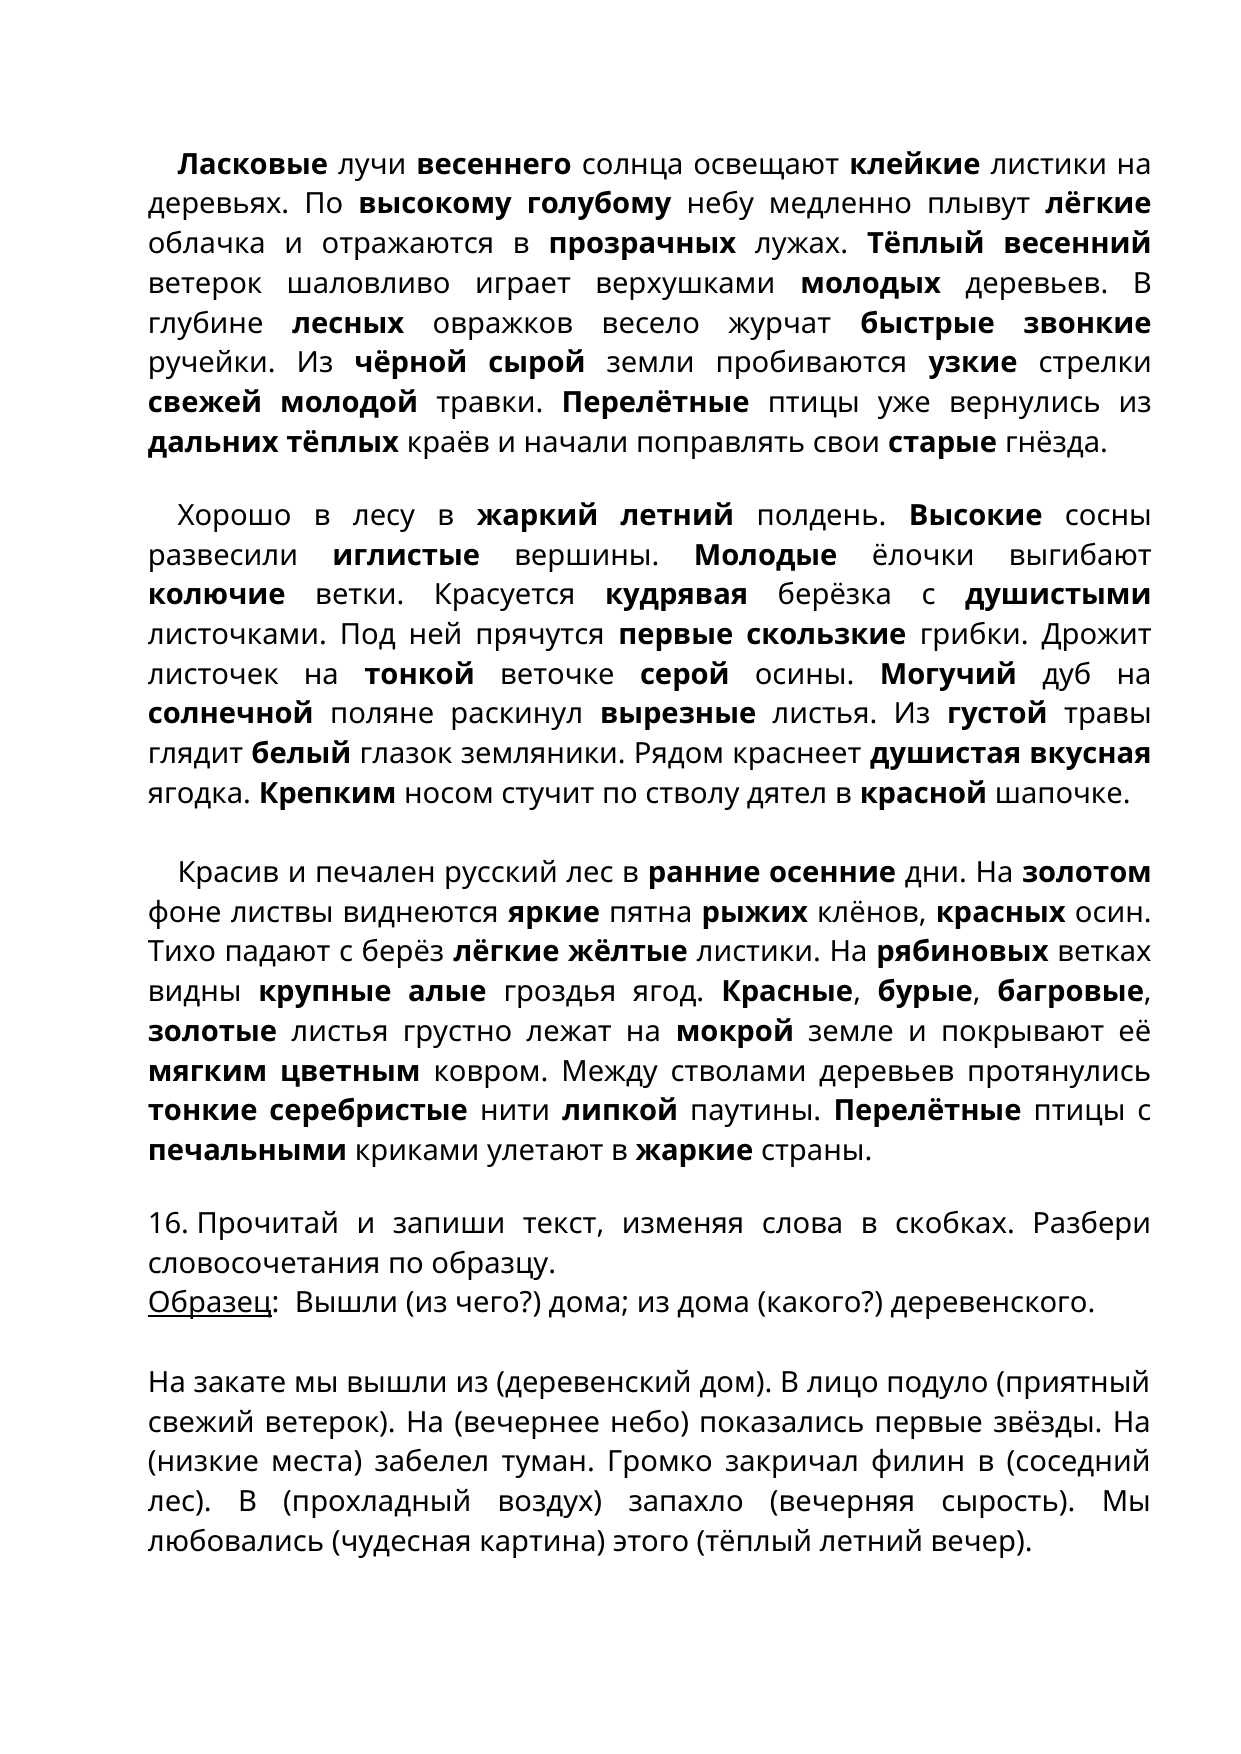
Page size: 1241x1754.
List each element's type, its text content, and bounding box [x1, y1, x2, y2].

text Красив и печален русский лес в ранние осенние дни. На золотом фоне листвы виднеются яркие пятна рыжих клёнов, красных осин. Тихо падают с берёз лёгкие жёлтые листики. На рябиновых ветках видны крупные алые гроздья ягод. Красные, бурые, багровые, золотые листья грустно лежат на мокрой земле и покрывают её мягким цветным ковром. Между стволами деревьев протянулись тонкие серебристые нити липкой паутины. Перелётные птицы с печальными криками улетают в жаркие страны. [148, 851, 1152, 1169]
text На закате мы вышли из (деревенский дом). В лицо подуло (приятный свежий ветерок). На (вечернее небо) показались первые звёзды. На (низкие места) забелел туман. Громко закричал филин в (соседний лес). В (прохладный воздух) запахло (вечерняя сырость). Мы любовались (чудесная картина) этого (тёплый летний вечер). [148, 1361, 1152, 1559]
text Образец: Вышли (из чего?) дома; из дома (какого?) деревенского. [148, 1282, 1152, 1321]
list Прочитай и запиши текст, изменяя слова в скобках. Разбери словосочетания по образцу. [148, 1202, 1152, 1282]
text Хорошо в лесу в жаркий летний полдень. Высокие сосны развесили иглистые вершины. Молодые ёлочки выгибают колючие ветки. Красуется кудрявая берёзка с душистыми листочками. Под ней прячутся первые скользкие грибки. Дрожит листочек на тонкой веточке серой осины. Могучий дуб на солнечной поляне раскинул вырезные листья. Из густой травы глядит белый глазок земляники. Рядом краснеет душистая вкусная ягодка. Крепким носом стучит по стволу дятел в красной шапочке. [148, 494, 1152, 812]
text Ласковые лучи весеннего солнца освещают клейкие листики на деревьях. По высокому голубому небу медленно плывут лёгкие облачка и отражаются в прозрачных лужах. Тёплый весенний ветерок шаловливо играет верхушками молодых деревьев. В глубине лесных овражков весело журчат быстрые звонкие ручейки. Из чёрной сырой земли пробиваются узкие стрелки свежей молодой травки. Перелётные птицы уже вернулись из дальних тёплых краёв и начали поправлять свои старые гнёзда. [148, 143, 1152, 461]
